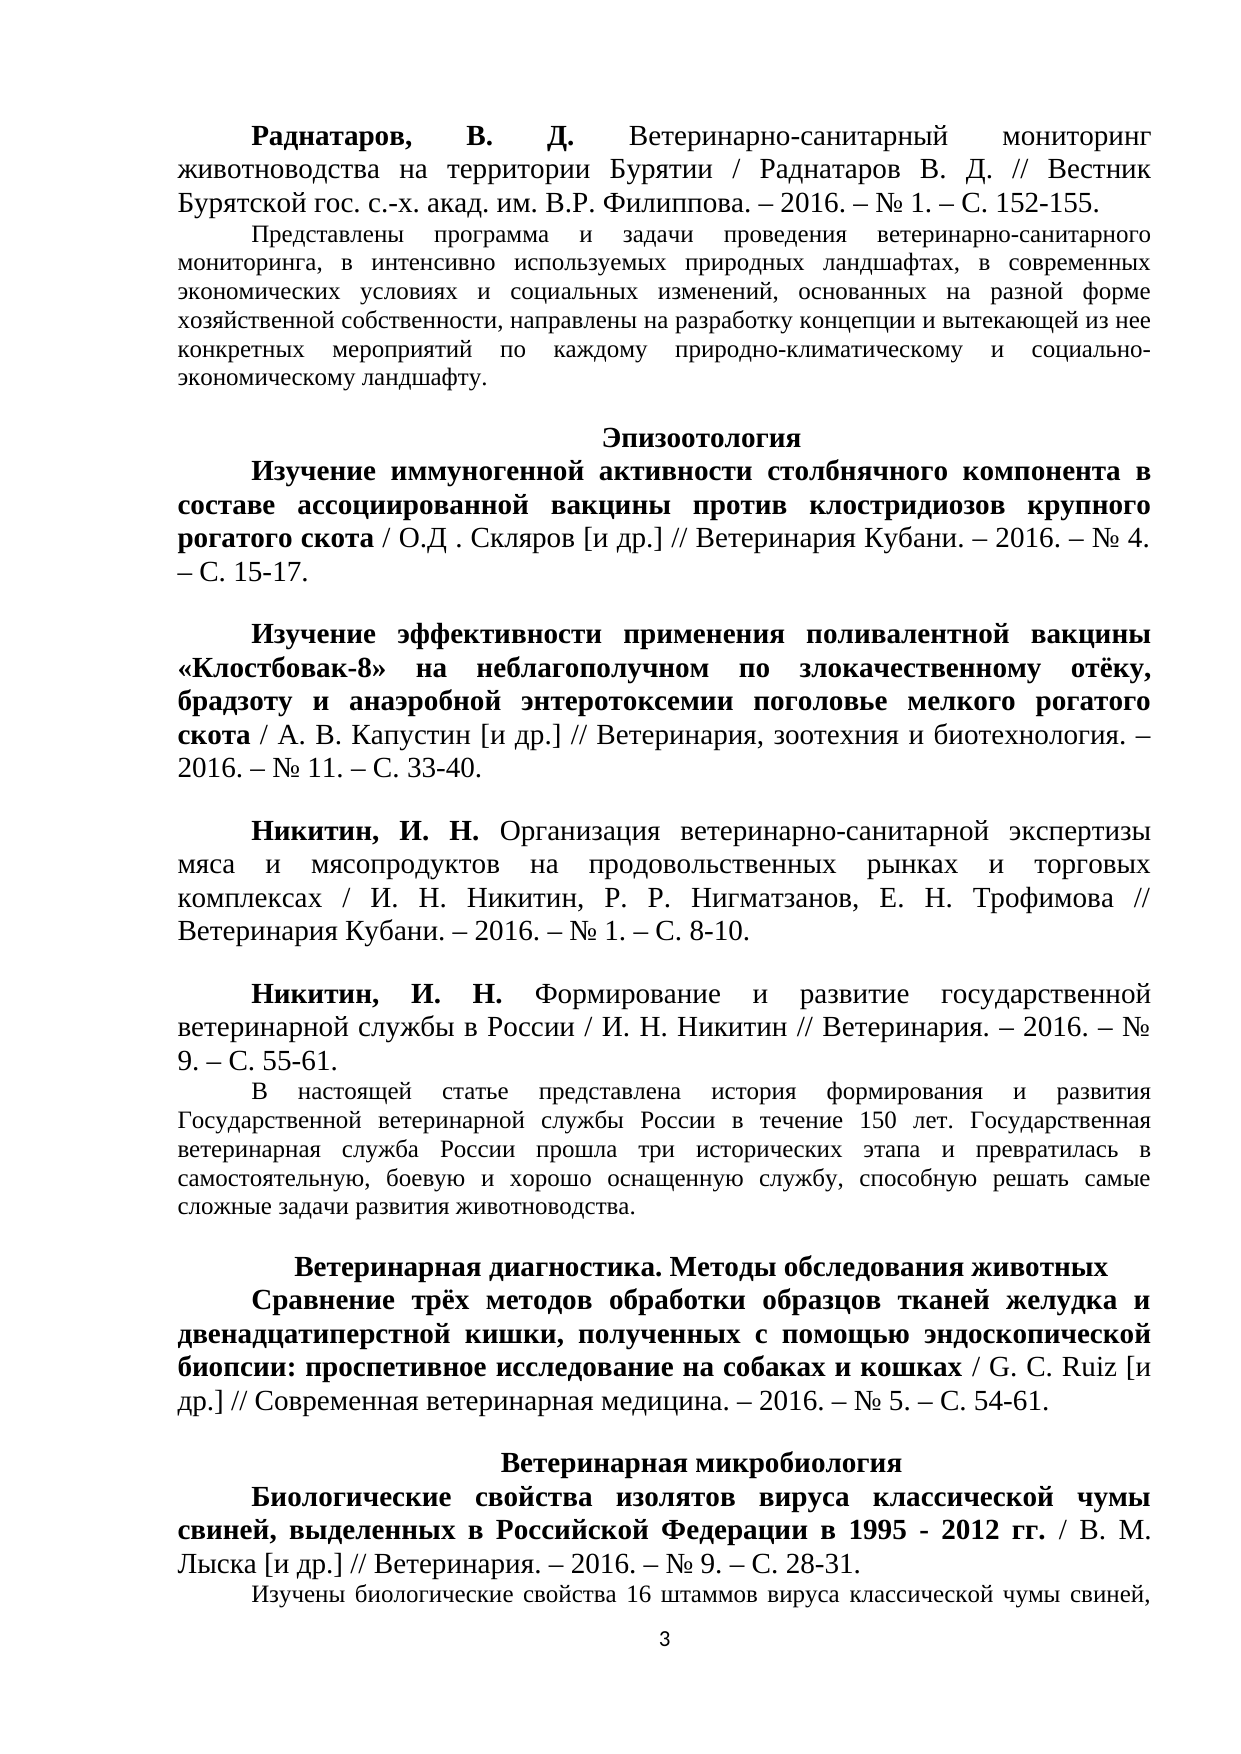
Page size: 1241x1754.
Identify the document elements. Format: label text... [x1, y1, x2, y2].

text Изучение эффективности применения поливалентной вакцины «Клостбовак-8» на неблагополучном по злокачественному отёку, брадзоту и анаэробной энтеротоксемии поголовье мелкого рогатого скота / А. В. Капустин [и др.] // Ветеринария, зоотехния и биотехнология. – 2016. – № 11. – С. 33-40. [177, 616, 1152, 784]
text Никитин, И. Н. Формирование и развитие государственной ветеринарной службы в России / И. Н. Никитин // Ветеринария. – 2016. – № 9. – С. 55-61. [177, 976, 1152, 1076]
text Изучение иммуногенной активности столбнячного компонента в составе ассоциированной вакцины против клостридиозов крупного рогатого скота / О.Д . Скляров [и др.] // Ветеринария Кубани. – 2016. – № 4. – С. 15-17. [177, 453, 1152, 588]
text В настоящей статье представлена история формирования и развития Государственной ветеринарной службы России в течение 150 лет. Государственная ветеринарная служба России прошла три исторических этапа и превратилась в самостоятельную, боевую и хорошо оснащенную службу, способную решать самые сложные задачи развития животноводства. [177, 1076, 1152, 1220]
text Ветеринарная диагностика. Методы обследования животных [177, 1249, 1152, 1282]
text Эпизоотология [177, 420, 1152, 453]
text Сравнение трёх методов обработки образцов тканей желудка и двенадцатиперстной кишки, полученных с помощью эндоскопической биопсии: проспетивное исследование на собаках и кошках / G. C. Ruiz [и др.] // Современная ветеринарная медицина. – 2016. – № 5. – С. 54-61. [177, 1282, 1152, 1417]
text Никитин, И. Н. Организация ветеринарно-санитарной экспертизы мяса и мясопродуктов на продовольственных рынках и торговых комплексах / И. Н. Никитин, Р. Р. Нигматзанов, Е. Н. Трофимова // Ветеринария Кубани. – 2016. – № 1. – С. 8-10. [177, 813, 1152, 947]
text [177, 1579, 1152, 1608]
text Раднатаров, В. Д. Ветеринарно-санитарный мониторинг животноводства на территории Бурятии / Раднатаров В. Д. // Вестник Бурятской гос. с.-х. акад. им. В.Р. Филиппова. – 2016. – № 1. – С. 152-155. [177, 118, 1152, 219]
text Представлены программа и задачи проведения ветеринарно-санитарного мониторинга, в интенсивно используемых природных ландшафтах, в современных экономических условиях и социальных изменений, основанных на разной форме хозяйственной собственности, направлены на разработку концепции и вытекающей из нее конкретных мероприятий по каждому природно-климатическому и социально-экономическому ландшафту. [177, 219, 1152, 391]
text Ветеринарная микробиология [177, 1445, 1152, 1479]
text Биологические свойства изолятов вируса классической чумы свиней, выделенных в Российской Федерации в 1995 - 2012 гг. / В. М. Лыска [и др.] // Ветеринария. – 2016. – № 9. – С. 28-31. [177, 1479, 1152, 1579]
